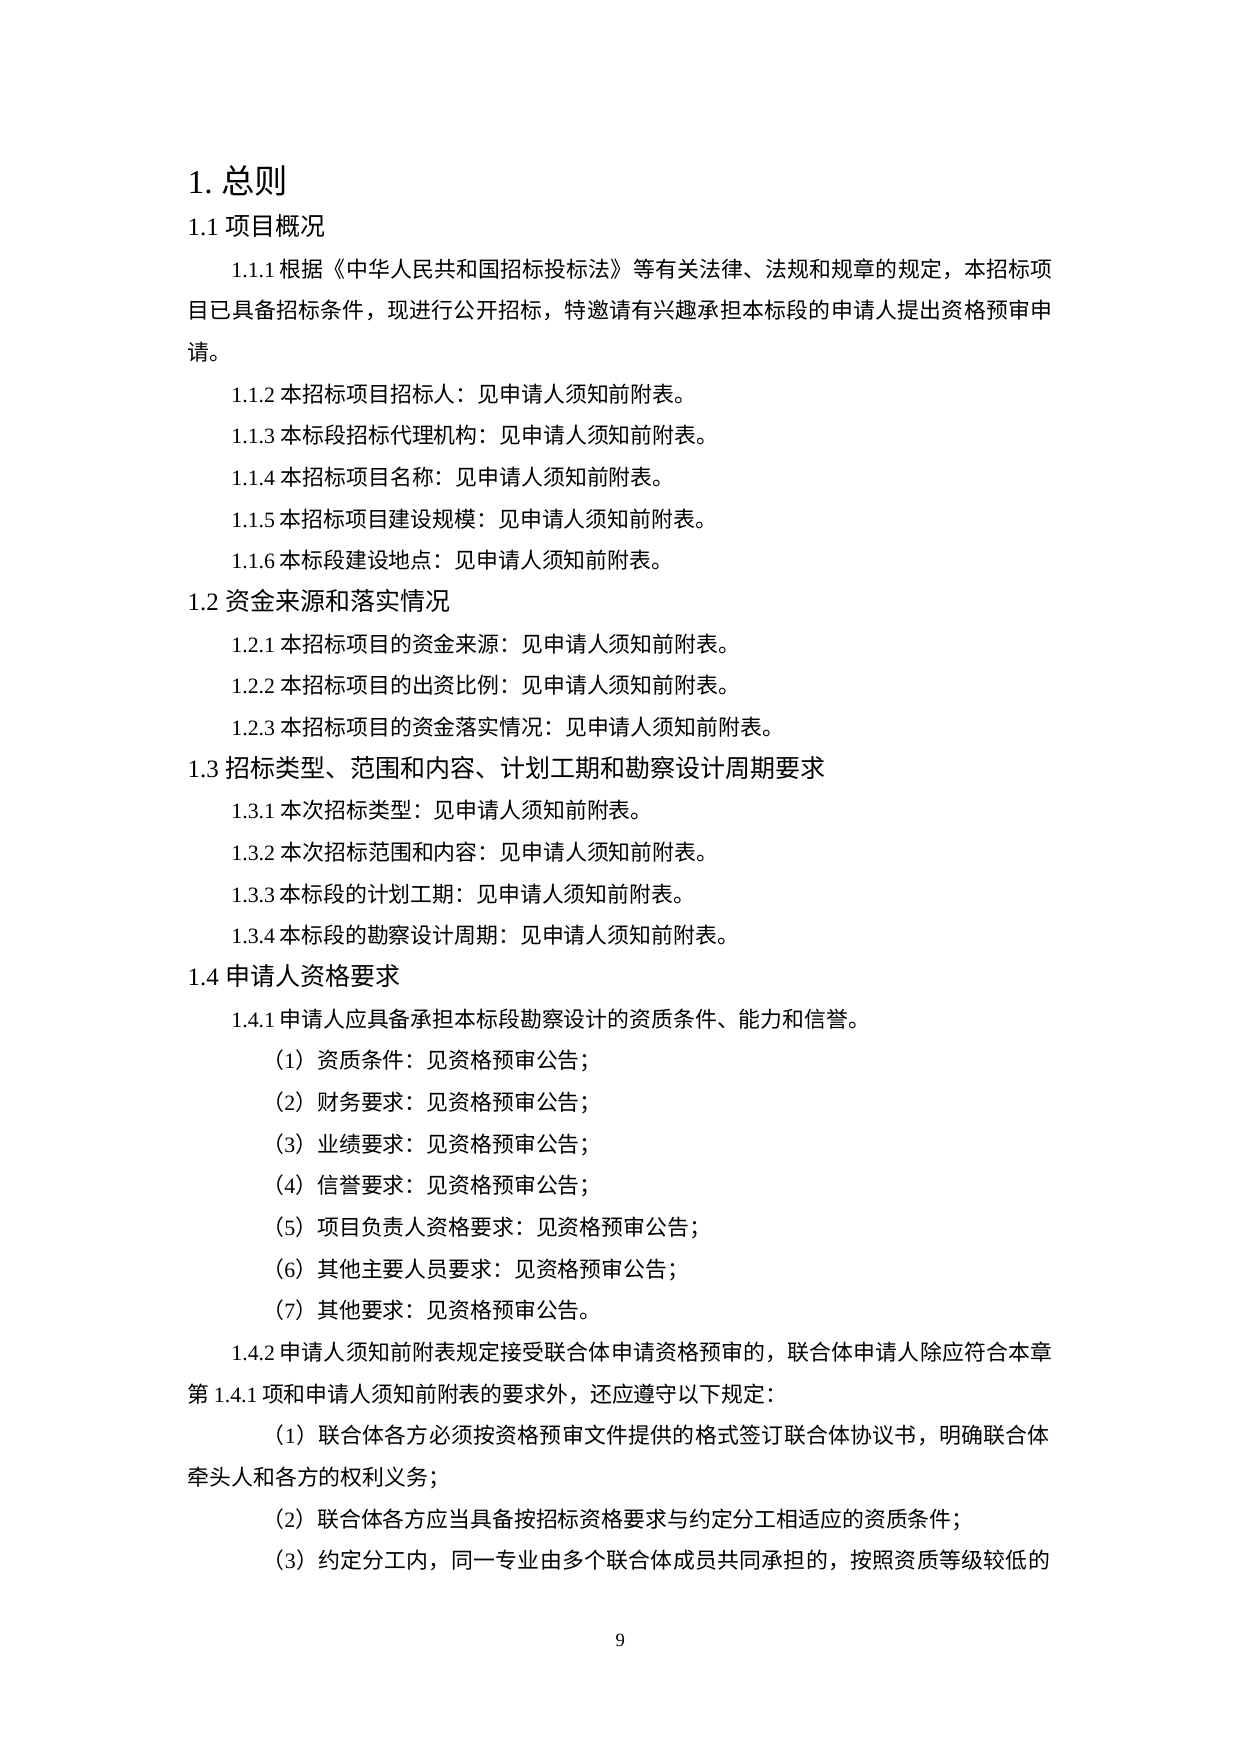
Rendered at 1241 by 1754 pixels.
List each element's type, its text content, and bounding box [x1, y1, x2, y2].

text 1.1 项目概况 [187, 202, 1053, 244]
text 1.2.1 本招标项目的资金来源：见申请人须知前附表。 [187, 619, 1053, 660]
text 1.3.4本标段的勘察设计周期：见申请人须知前附表。 [187, 910, 1053, 952]
text 1.3 招标类型、范围和内容、计划工期和勘察设计周期要求 [187, 744, 1053, 785]
text （2）财务要求：见资格预审公告； [262, 1077, 1053, 1119]
text 1.1.6本标段建设地点：见申请人须知前附表。 [187, 535, 1053, 577]
text 1.1.5本招标项目建设规模：见申请人须知前附表。 [187, 494, 1053, 535]
text （3）业绩要求：见资格预审公告； [262, 1119, 1053, 1160]
text 1.3.3本标段的计划工期：见申请人须知前附表。 [187, 869, 1053, 910]
text 1.2.3 本招标项目的资金落实情况：见申请人须知前附表。 [187, 702, 1053, 744]
text 1.2 资金来源和落实情况 [187, 577, 1053, 619]
text 1.3.2 本次招标范围和内容：见申请人须知前附表。 [187, 827, 1053, 869]
text （5）项目负责人资格要求：见资格预审公告； [262, 1202, 1053, 1244]
text 1.4.2申请人须知前附表规定接受联合体申请资格预审的，联合体申请人除应符合本章第1.4.1项和申请人须知前附表的要求外，还应遵守以下规定： [187, 1327, 1053, 1410]
text 1.1.3 本标段招标代理机构：见申请人须知前附表。 [187, 410, 1053, 452]
text 1.1.2 本招标项目招标人：见申请人须知前附表。 [187, 369, 1053, 410]
text 1. 总则 [187, 160, 1053, 202]
text 1.4 申请人资格要求 [187, 952, 1053, 994]
text （4）信誉要求：见资格预审公告； [262, 1160, 1053, 1202]
text 1.2.2 本招标项目的出资比例：见申请人须知前附表。 [187, 660, 1053, 702]
text （6）其他主要人员要求：见资格预审公告； [262, 1244, 1053, 1285]
text 1.1.4 本招标项目名称：见申请人须知前附表。 [187, 452, 1053, 494]
text （7）其他要求：见资格预审公告。 [262, 1285, 1053, 1327]
text 1.1.1根据《中华人民共和国招标投标法》等有关法律、法规和规章的规定，本招标项目已具备招标条件，现进行公开招标，特邀请有兴趣承担本标段的申请人提出资格预审申请。 [187, 244, 1053, 369]
text （1）联合体各方必须按资格预审文件提供的格式签订联合体协议书，明确联合体牵头人和各方的权利义务； [187, 1410, 1053, 1494]
text （1）资质条件：见资格预审公告； [262, 1035, 1053, 1077]
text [187, 1535, 1053, 1577]
text （2）联合体各方应当具备按招标资格要求与约定分工相适应的资质条件； [187, 1494, 1053, 1535]
text 1.3.1 本次招标类型：见申请人须知前附表。 [187, 785, 1053, 827]
text 1.4.1申请人应具备承担本标段勘察设计的资质条件、能力和信誉。 [187, 994, 1053, 1035]
